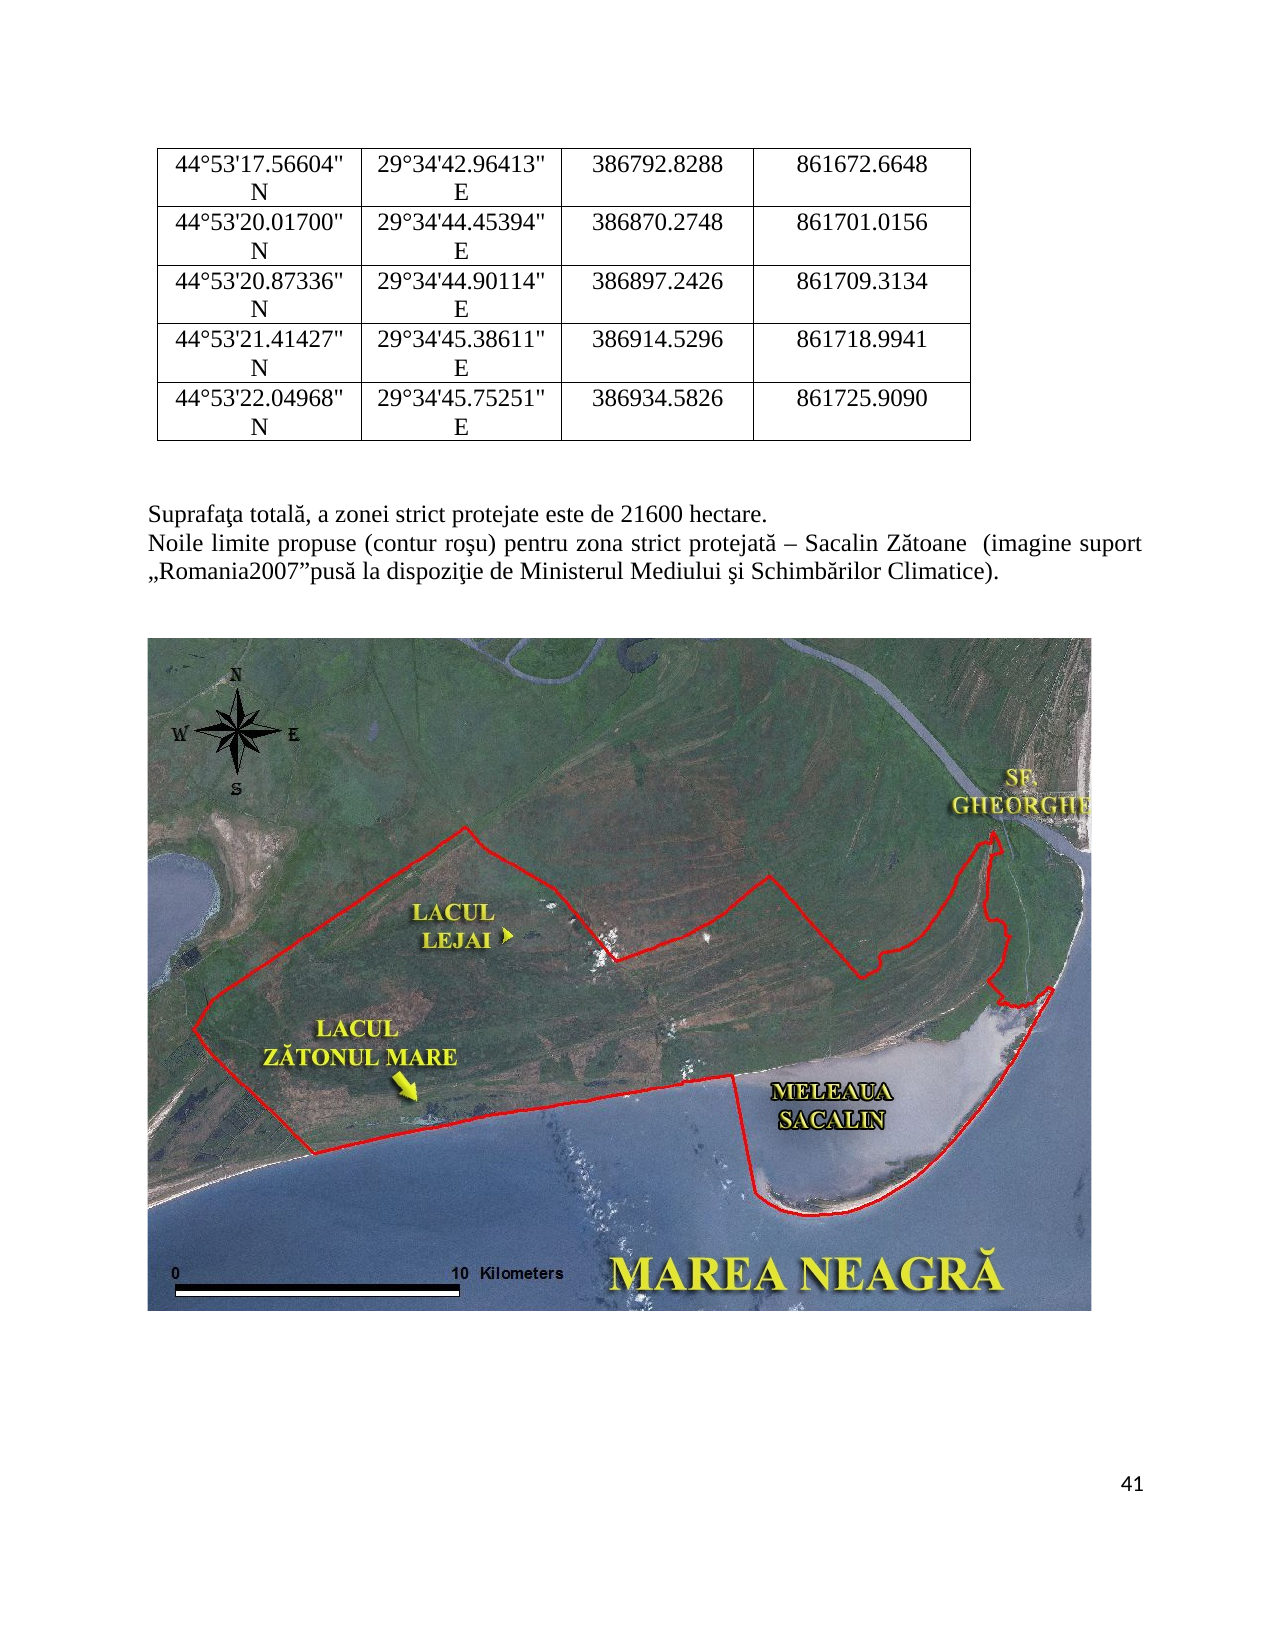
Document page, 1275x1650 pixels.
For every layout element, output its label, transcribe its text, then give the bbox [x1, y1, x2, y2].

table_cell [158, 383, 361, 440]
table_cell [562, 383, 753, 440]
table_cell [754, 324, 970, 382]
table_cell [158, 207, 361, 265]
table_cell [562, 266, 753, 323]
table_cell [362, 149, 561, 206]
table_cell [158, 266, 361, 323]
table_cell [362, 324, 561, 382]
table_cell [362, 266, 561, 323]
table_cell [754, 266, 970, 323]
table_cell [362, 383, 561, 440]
text Suprafaţa totală, a zonei strict protejate este de 21600 hectare. [148, 499, 1144, 528]
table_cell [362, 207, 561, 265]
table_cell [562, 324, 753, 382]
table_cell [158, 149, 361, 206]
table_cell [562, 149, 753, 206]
picture [147, 638, 1092, 1311]
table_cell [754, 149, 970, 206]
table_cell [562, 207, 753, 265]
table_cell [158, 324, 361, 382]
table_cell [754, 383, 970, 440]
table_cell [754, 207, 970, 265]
text Noile limite propuse (contur roşu) pentru zona strict protejată – Sacalin Zătoane (imagine suport „Romania2007”pusă la dispoziţie de Ministerul Mediului şi Schimbărilor Climatice). [148, 528, 1144, 585]
